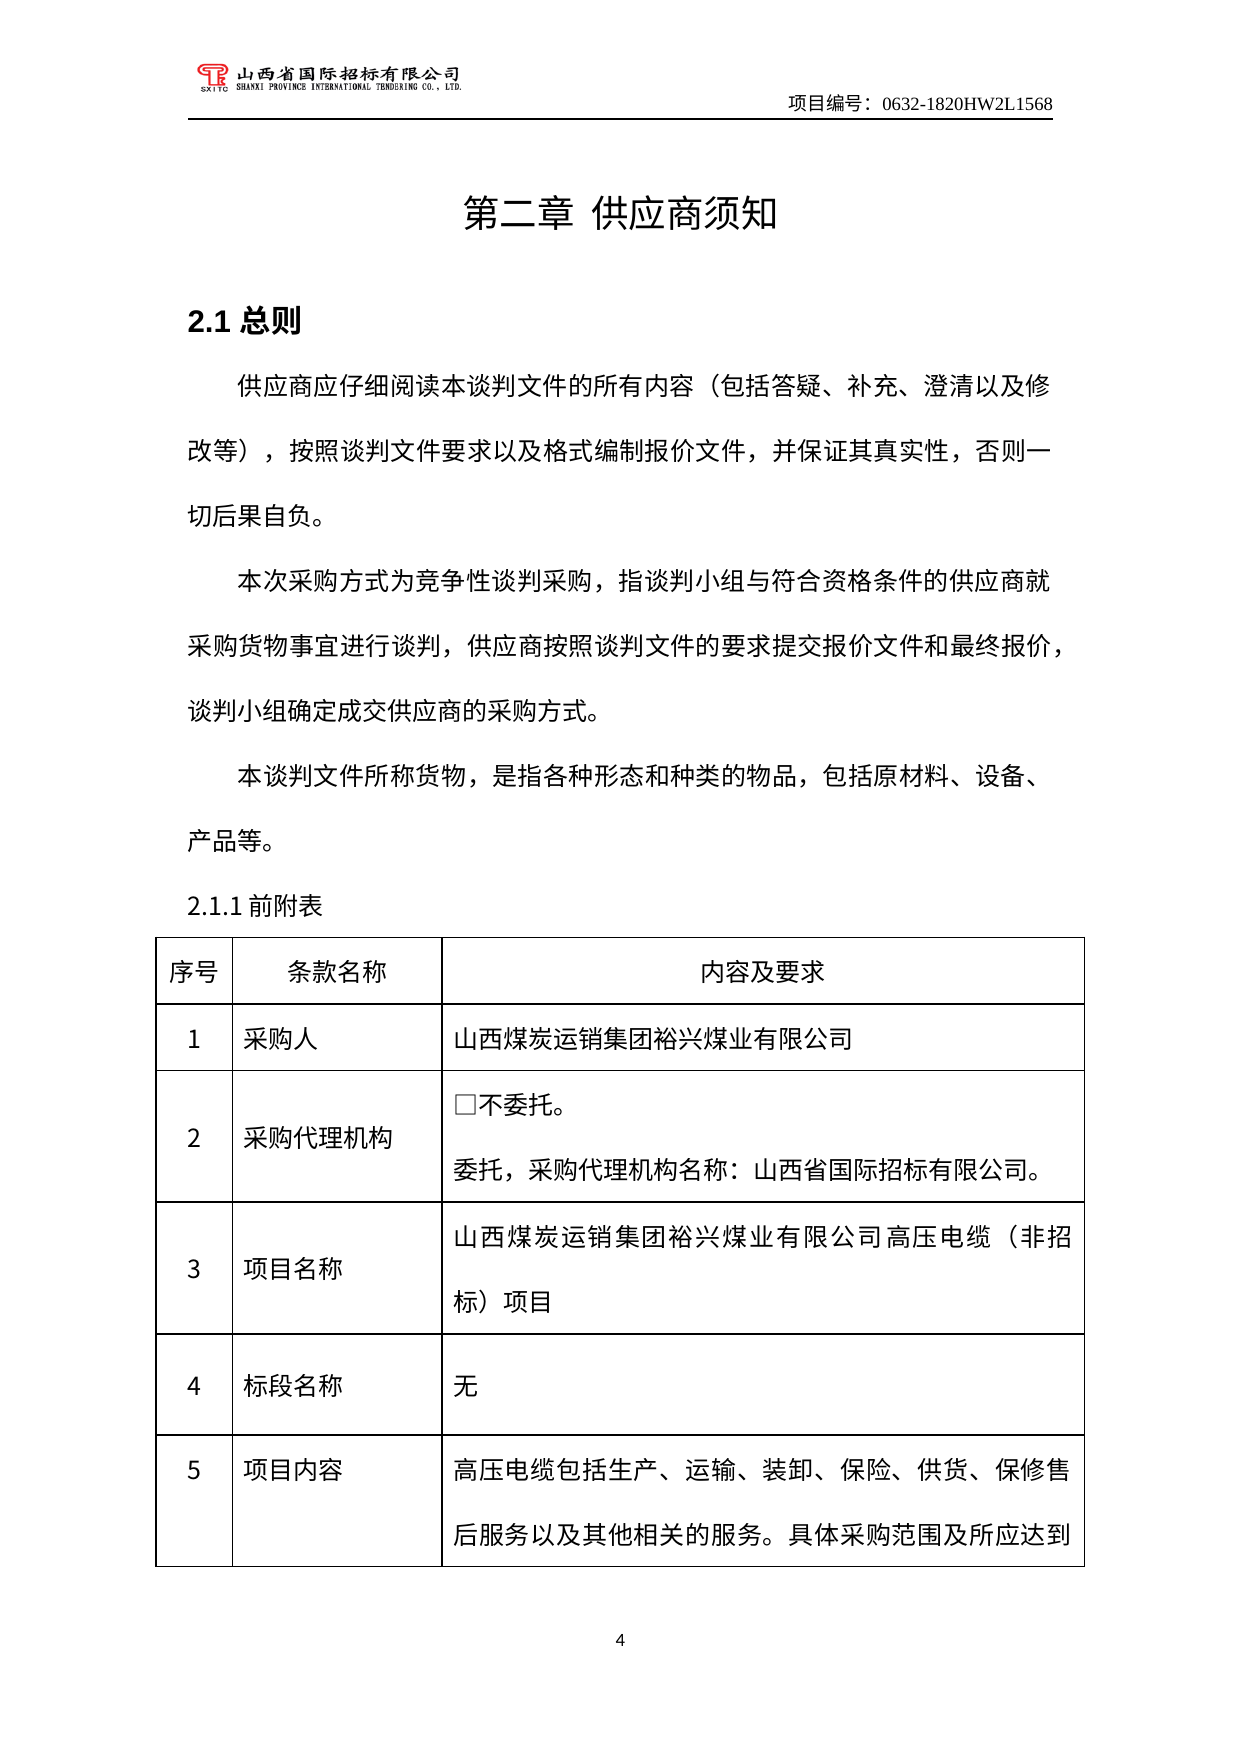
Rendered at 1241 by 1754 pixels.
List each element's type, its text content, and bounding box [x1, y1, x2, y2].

table_cell 采购人 [233, 1005, 441, 1070]
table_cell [443, 1436, 1084, 1566]
table_cell □不委托。 委托，采购代理机构名称：山西省国际招标有限公司。 [443, 1071, 1084, 1201]
text 供应商应仔细阅读本谈判文件的所有内容（包括答疑、补充、澄清以及修改等），按照谈判文件要求以及格式编制报价文件，并保证其真实性，否则一切后果自负。 [187, 352, 1053, 547]
table_cell 山西煤炭运销集团裕兴煤业有限公司高压电缆（非招标）项目 [443, 1203, 1084, 1333]
table_cell 5 [157, 1436, 232, 1566]
picture [187, 60, 469, 98]
table_cell 山西煤炭运销集团裕兴煤业有限公司 [443, 1005, 1084, 1070]
table_cell 标段名称 [233, 1335, 441, 1434]
table_cell 采购代理机构 [233, 1071, 441, 1201]
text 本次采购方式为竞争性谈判采购，指谈判小组与符合资格条件的供应商就采购货物事宜进行谈判，供应商按照谈判文件的要求提交报价文件和最终报价，谈判小组确定成交供应商的采购方式。 [187, 547, 1053, 742]
subtitle 第二章 供应商须知 [187, 178, 1053, 243]
table_cell 项目名称 [233, 1203, 441, 1333]
table_header 条款名称 [233, 938, 441, 1003]
table_cell 2 [157, 1071, 232, 1201]
table_header 序号 [157, 938, 232, 1003]
table_header 内容及要求 [443, 938, 1084, 1003]
text 本谈判文件所称货物，是指各种形态和种类的物品，包括原材料、设备、产品等。 [187, 742, 1053, 872]
subtitle 2.1 总则 [187, 287, 1053, 352]
table_cell 项目内容 [233, 1436, 441, 1566]
table_cell 4 [157, 1335, 232, 1434]
text 2.1.1 前附表 [187, 872, 1053, 937]
table_cell 无 [443, 1335, 1084, 1434]
table_cell 3 [157, 1203, 232, 1333]
table_cell 1 [157, 1005, 232, 1070]
